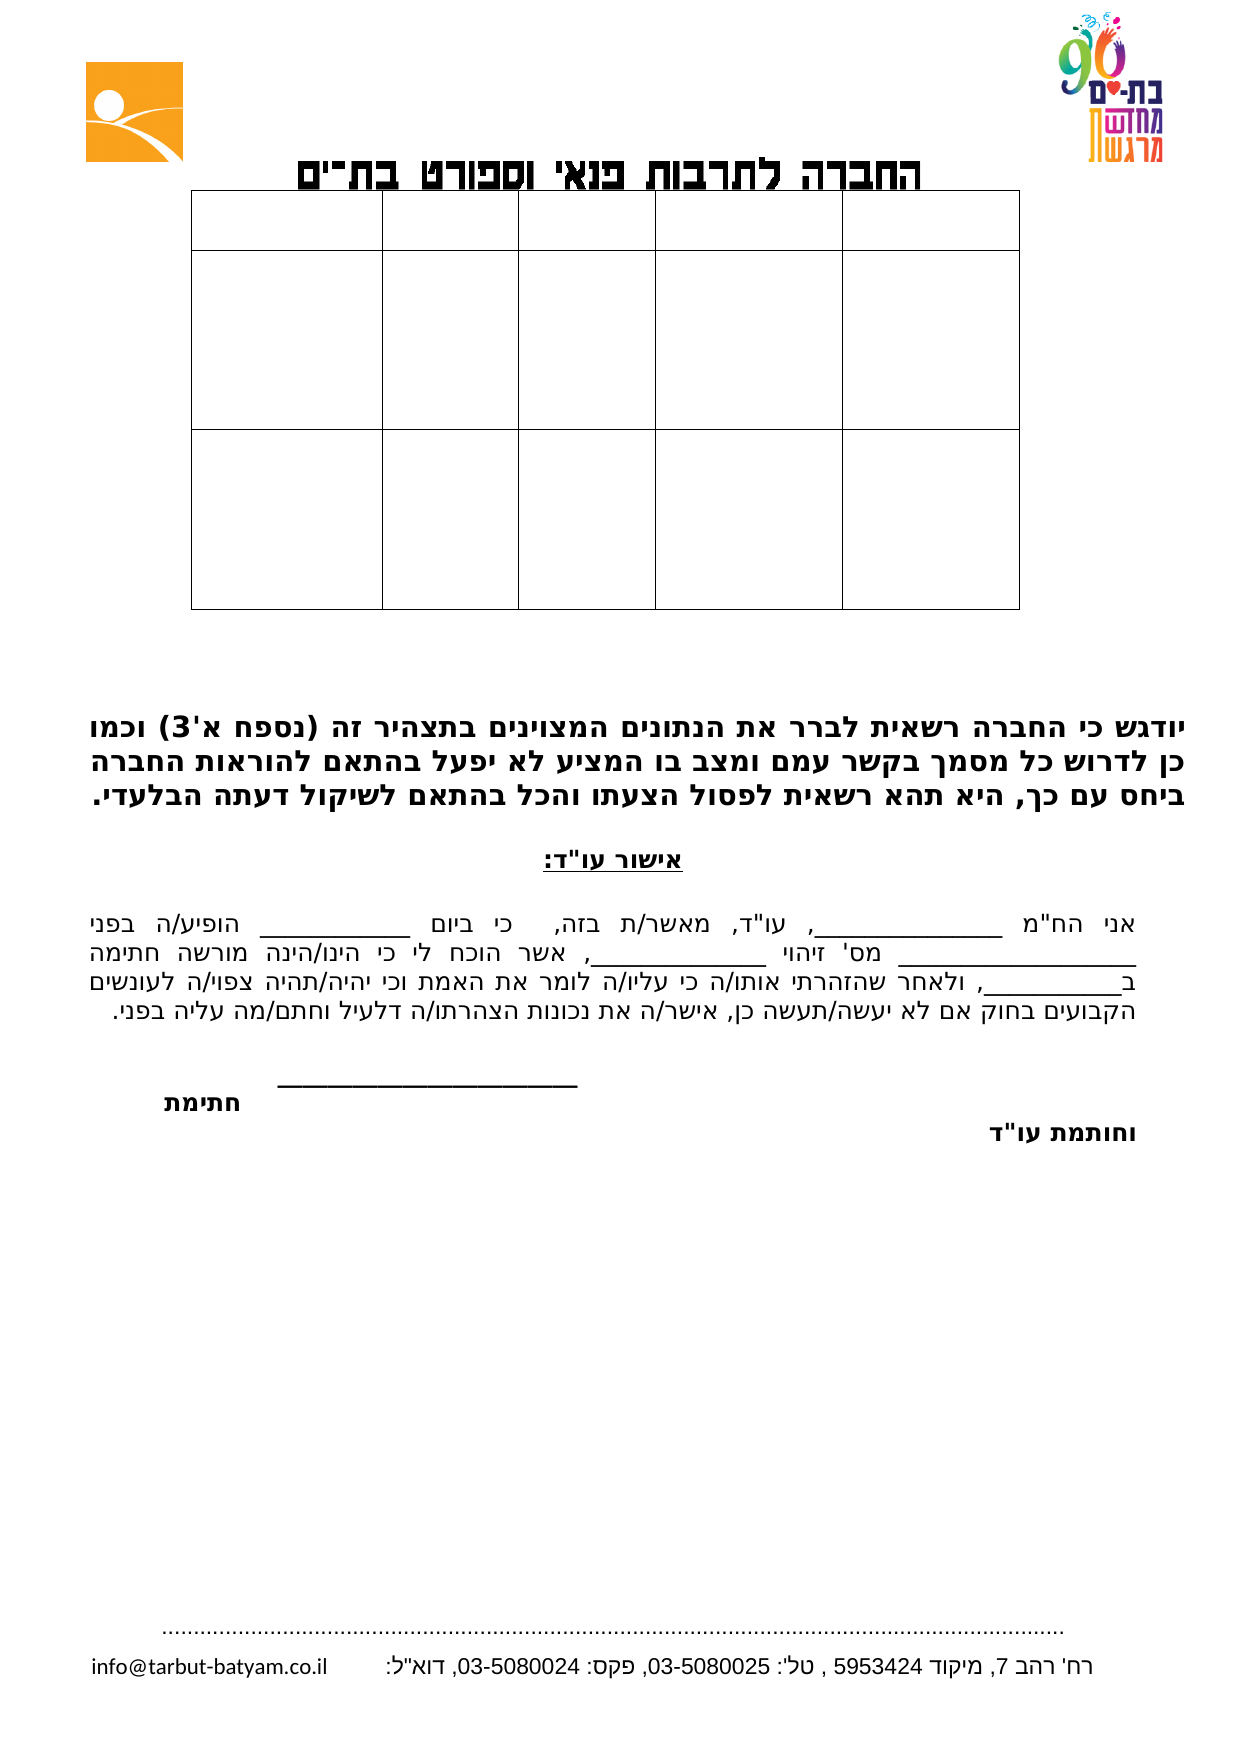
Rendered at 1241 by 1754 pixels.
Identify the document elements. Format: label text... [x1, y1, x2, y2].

picture [296, 156, 921, 190]
table_cell [843, 430, 1019, 608]
table_cell [192, 430, 382, 608]
table_cell [383, 430, 518, 608]
text אישור עו"ד: [89, 846, 1137, 875]
text ________________________ [89, 1059, 766, 1089]
text יודגש כי החברה רשאית לברר את הנתונים המצוינים בתצהיר זה (נספח א'3) וכמו כן לדרוש כל מסמך בקשר עמם ומצב בו המציע לא יפעל בהתאם להוראות החברה ביחס עם כך, היא תהא רשאית לפסול הצעתו והכל בהתאם לשיקול דעתה הבלעדי. [89, 710, 1187, 812]
table_cell [383, 191, 518, 250]
table_cell [843, 251, 1019, 429]
picture [1039, 11, 1163, 162]
table_cell [383, 251, 518, 429]
table_cell [192, 251, 382, 429]
table_cell [656, 191, 842, 250]
table_cell [656, 430, 842, 608]
table_cell [519, 430, 655, 608]
text חתימת וחותמת עו"ד [89, 1089, 1137, 1147]
table_cell [192, 191, 382, 250]
table_cell [656, 251, 842, 429]
table_cell [519, 191, 655, 250]
picture [84, 62, 184, 163]
text אני הח"מ _______________, עו"ד, מאשר/ת בזה, כי ביום ____________ הופיע/ה בפני ___________________ מס' זיהוי ______________, אשר הוכח לי כי הינו/הינה מורשה חתימה ב___________, ולאחר שהזהרתי אותו/ה כי עליו/ה לומר את האמת וכי יהיה/תהיה צפוי/ה לעונשים הקבועים בחוק אם לא יעשה/תעשה כן, אישר/ה את נכונות הצהרתו/ה דלעיל וחתם/מה עליה בפני. [89, 909, 1137, 1025]
table_cell [519, 251, 655, 429]
table_cell [843, 191, 1019, 250]
